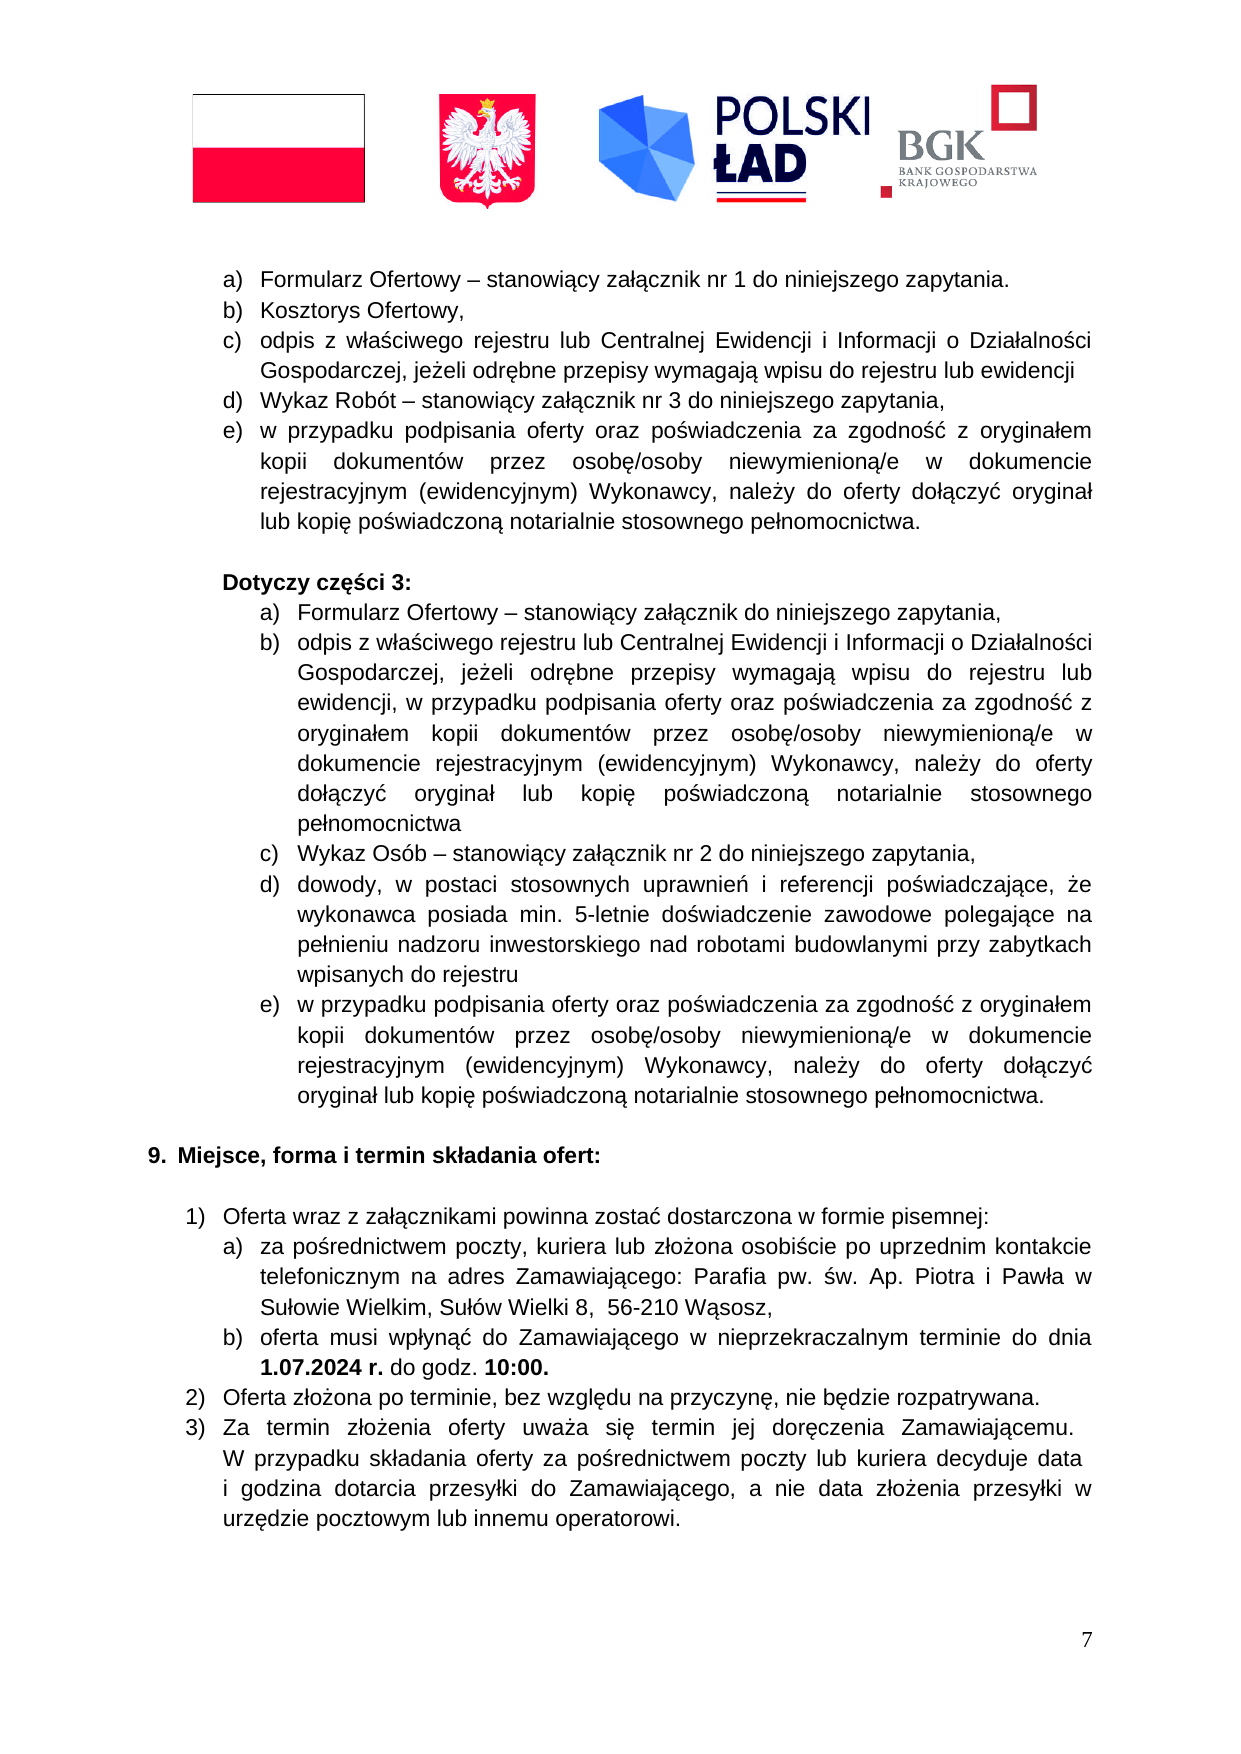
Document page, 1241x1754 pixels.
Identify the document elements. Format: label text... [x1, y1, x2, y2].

list Formularz Ofertowy – stanowiący załącznik nr 1 do niniejszego zapytania. [223, 266, 1093, 293]
list Formularz Ofertowy – stanowiący załącznik do niniejszego zapytania, [259, 599, 1093, 625]
picture [192, 73, 1048, 209]
list odpis z właściwego rejestru lub Centralnej Ewidencji i Informacji o Działalności Gospodarczej, jeżeli odrębne przepisy wymagają wpisu do rejestru lub ewidencji, w przypadku podpisania oferty oraz poświadczenia za zgodność z oryginałem kopii dokumentów przez osobę/osoby niewymienioną/e w dokumencie rejestracyjnym (ewidencyjnym) Wykonawcy, należy do oferty dołączyć oryginał lub kopię poświadczoną notarialnie stosownego pełnomocnictwa [259, 629, 1093, 837]
list odpis z właściwego rejestru lub Centralnej Ewidencji i Informacji o Działalności Gospodarczej, jeżeli odrębne przepisy wymagają wpisu do rejestru lub ewidencji [223, 327, 1093, 383]
list dowody, w postaci stosownych uprawnień i referencji poświadczające, że wykonawca posiada min. 5-letnie doświadczenie zawodowe polegające na pełnieniu nadzoru inwestorskiego nad robotami budowlanymi przy zabytkach wpisanych do rejestru [259, 871, 1093, 988]
list Wykaz Robót – stanowiący załącznik nr 3 do niniejszego zapytania, [223, 387, 1093, 414]
list za pośrednictwem poczty, kuriera lub złożona osobiście po uprzednim kontakcie telefonicznym na adres Zamawiającego: Parafia pw. św. Ap. Piotra i Pawła w Sułowie Wielkim, Sułów Wielki 8, 56-210 Wąsosz, [223, 1233, 1093, 1320]
list Za termin złożenia oferty uważa się termin jej doręczenia Zamawiającemu. W przypadku składania oferty za pośrednictwem poczty lub kuriera decyduje data i godzina dotarcia przesyłki do Zamawiającego, a nie data złożenia przesyłki w urzędzie pocztowym lub innemu operatorowi. [185, 1414, 1093, 1531]
list Wykaz Osób – stanowiący załącznik nr 2 do niniejszego zapytania, [259, 840, 1093, 867]
list oferta musi wpłynąć do Zamawiającego w nieprzekraczalnym terminie do dnia 1.07.2024 r. do godz. 10:00. [223, 1324, 1093, 1380]
list Kosztorys Ofertowy, [223, 297, 1093, 323]
text Dotyczy części 3: [222, 568, 1093, 595]
list Miejsce, forma i termin składania ofert: [148, 1142, 1093, 1169]
list Oferta złożona po terminie, bez względu na przyczynę, nie będzie rozpatrywana. [185, 1384, 1093, 1411]
list Oferta wraz z załącznikami powinna zostać dostarczona w formie pisemnej: [185, 1203, 1093, 1229]
